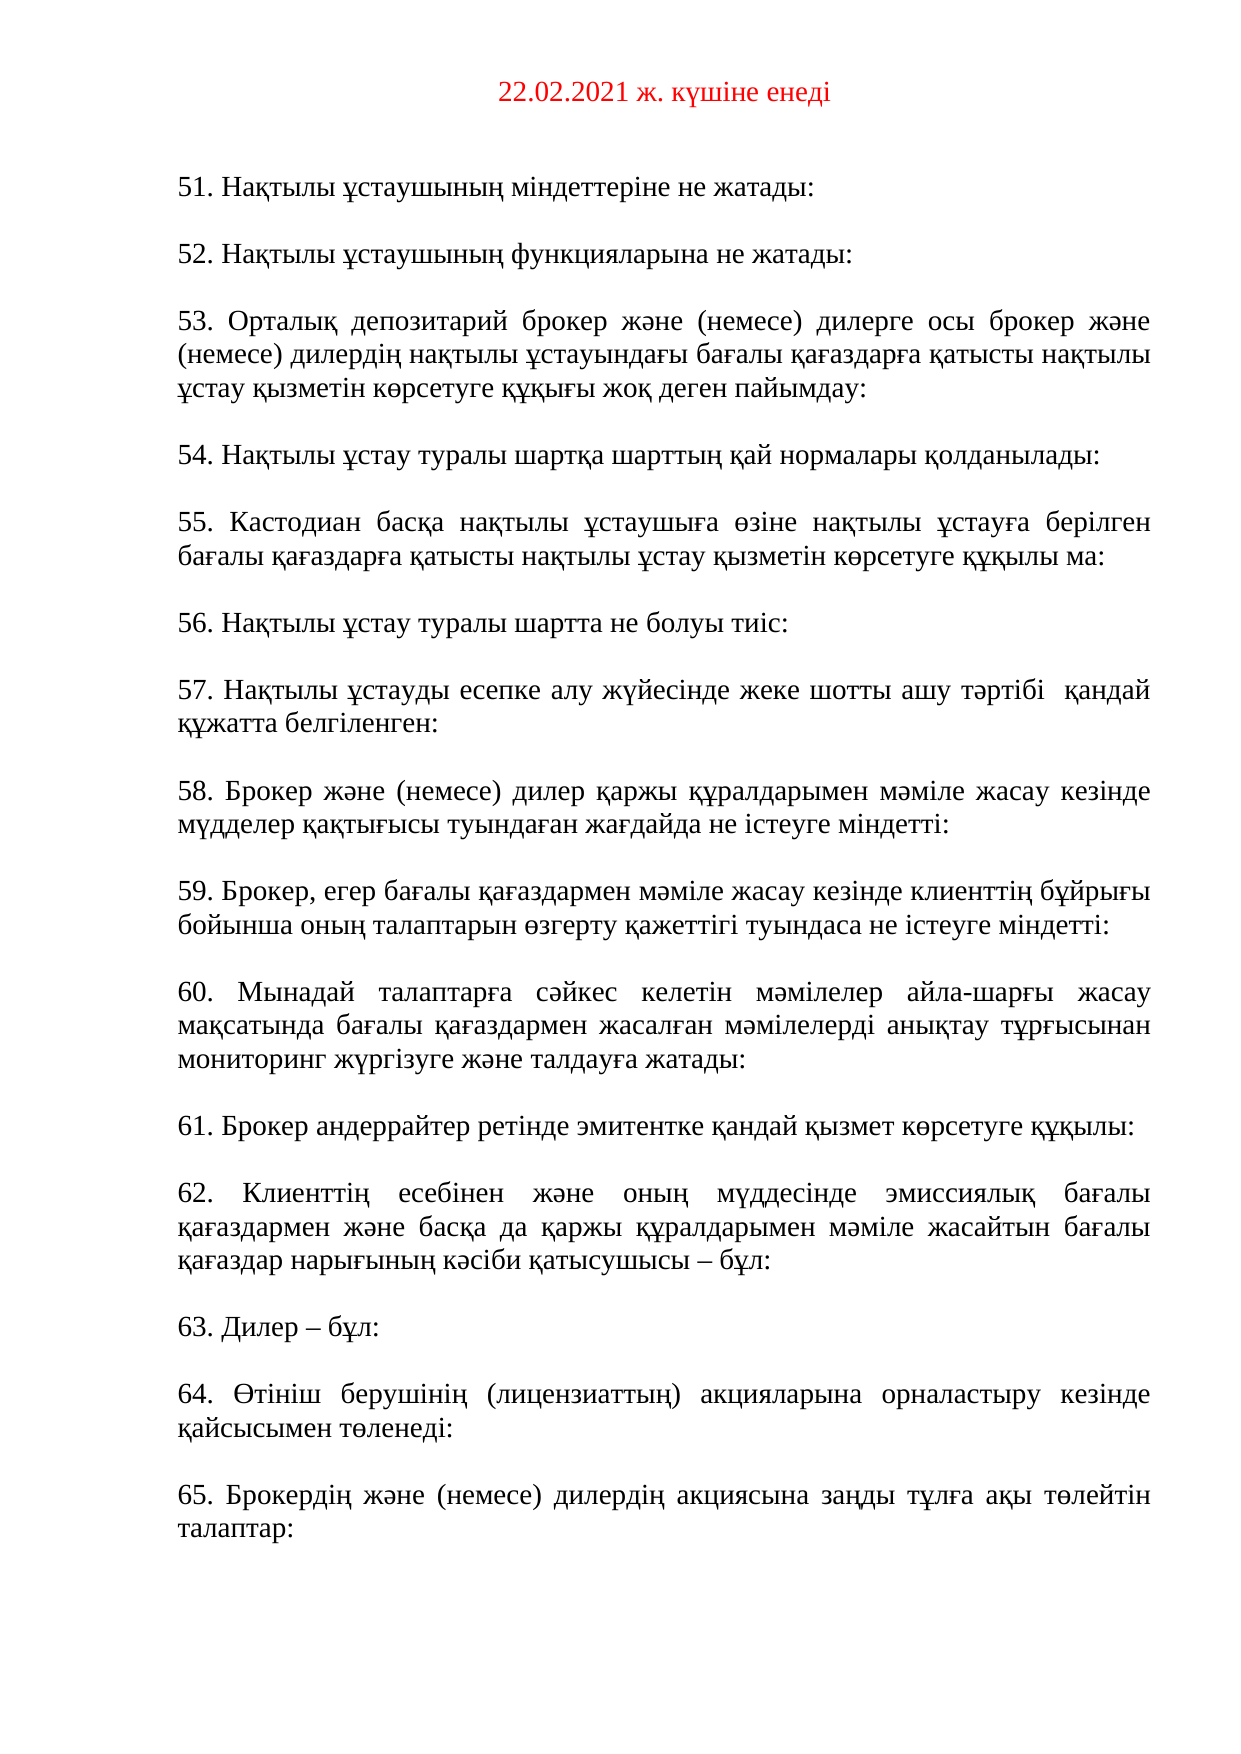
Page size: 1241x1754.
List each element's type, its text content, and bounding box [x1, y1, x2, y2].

text 64. Өтініш берушінің (лицензиаттың) акцияларына орналастыру кезінде қайсысымен төленеді: [177, 1376, 1152, 1443]
text 65. Брокердің және (немесе) дилердің акциясына заңды тұлға ақы төлейтін талаптар: [177, 1477, 1152, 1544]
text 61. Брокер андеррайтер ретінде эмитентке қандай қызмет көрсетуге құқылы: [177, 1108, 1152, 1142]
text 58. Брокер және (немесе) дилер қаржы құралдарымен мәміле жасау кезінде мүдделер қақтығысы туындаған жағдайда не істеуге міндетті: [177, 773, 1152, 840]
text 59. Брокер, егер бағалы қағаздармен мәміле жасау кезінде клиенттің бұйрығы бойынша оның талаптарын өзгерту қажеттігі туындаса не істеуге міндетті: [177, 873, 1152, 940]
text 56. Нақтылы ұстау туралы шартта не болуы тиіс: [177, 605, 1152, 638]
text 54. Нақтылы ұстау туралы шартқа шарттың қай нормалары қолданылады: [177, 437, 1152, 471]
text 62. Клиенттің есебінен және оның мүддесінде эмиссиялық бағалы қағаздармен және басқа да қаржы құралдарымен мәміле жасайтын бағалы қағаздар нарығының кәсіби қатысушысы – бұл: [177, 1175, 1152, 1276]
text 51. Нақтылы ұстаушының міндеттеріне не жатады: [177, 169, 1152, 202]
text 53. Орталық депозитарий брокер және (немесе) дилерге осы брокер және (немесе) дилердің нақтылы ұстауындағы бағалы қағаздарға қатысты нақтылы ұстау қызметін көрсетуге құқығы жоқ деген пайымдау: [177, 303, 1152, 404]
text 52. Нақтылы ұстаушының функцияларына не жатады: [177, 236, 1152, 269]
text 57. Нақтылы ұстауды есепке алу жүйесінде жеке шотты ашу тәртібі қандай құжатта белгіленген: [177, 672, 1152, 739]
text 60. Мынадай талаптарға сәйкес келетін мәмілелер айла-шарғы жасау мақсатында бағалы қағаздармен жасалған мәмілелерді анықтау тұрғысынан мониторинг жүргізуге және талдауға жатады: [177, 974, 1152, 1074]
text 63. Дилер – бұл: [177, 1309, 1152, 1343]
text 55. Кастодиан басқа нақтылы ұстаушыға өзіне нақтылы ұстауға берілген бағалы қағаздарға қатысты нақтылы ұстау қызметін көрсетуге құқылы ма: [177, 504, 1152, 571]
